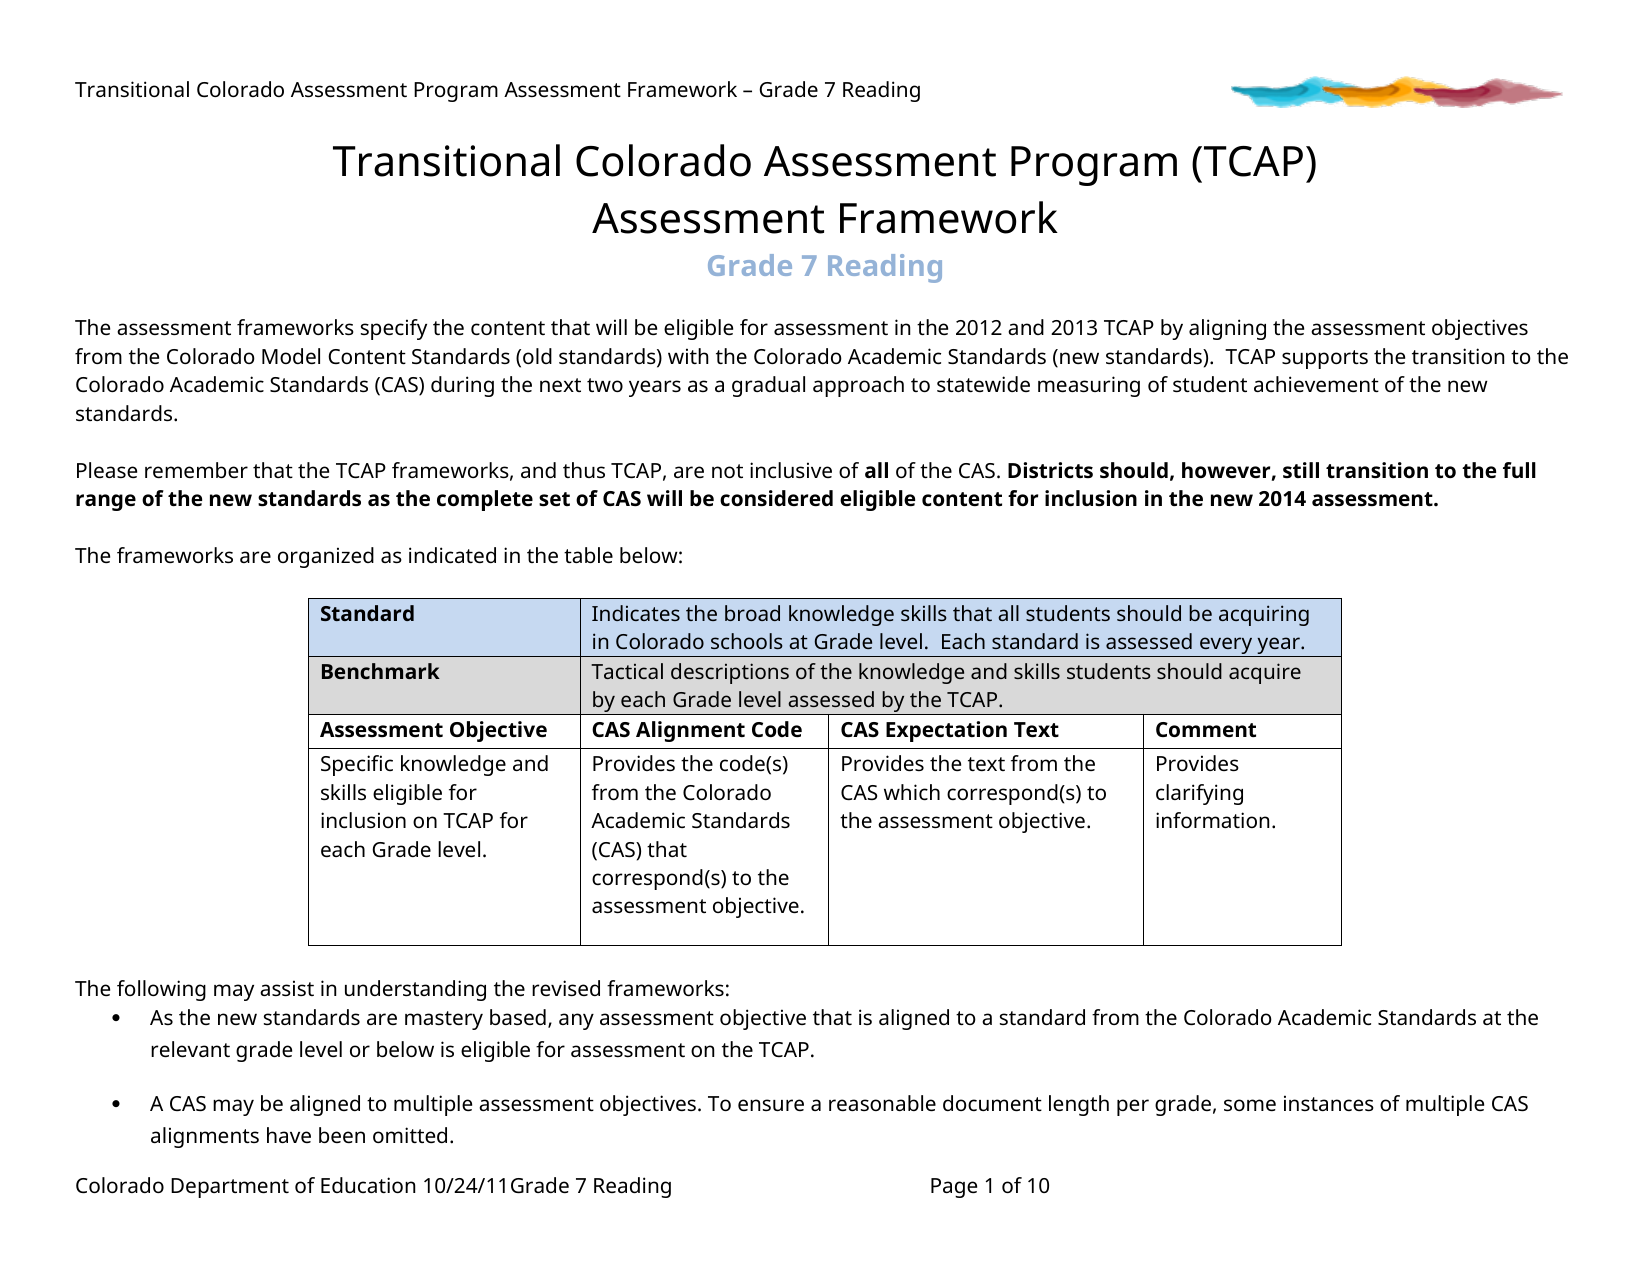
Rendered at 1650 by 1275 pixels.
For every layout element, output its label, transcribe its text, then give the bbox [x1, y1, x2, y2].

text The following may assist in understanding the revised frameworks: [75, 974, 1575, 1003]
table_cell Specific knowledge and skills eligible for inclusion on TCAP for each Grade level. [309, 749, 580, 945]
list A CAS may be aligned to multiple assessment objectives. To ensure a reasonable document length per grade, some instances of multiple CAS alignments have been omitted. [112, 1089, 1575, 1150]
table_cell Provides clarifying information. [1144, 749, 1341, 945]
table_cell Tactical descriptions of the knowledge and skills students should acquire by each Grade level assessed by the TCAP. [581, 657, 1341, 714]
text Grade 7 Reading [75, 245, 1575, 285]
table_cell CAS Alignment Code [581, 715, 828, 748]
table_cell Provides the text from the CAS which correspond(s) to the assessment objective. [829, 749, 1143, 945]
text Transitional Colorado Assessment Program (TCAP) [75, 132, 1575, 189]
text The frameworks are organized as indicated in the table below: [75, 541, 1575, 569]
text Please remember that the TCAP frameworks, and thus TCAP, are not inclusive of all of the CAS. Districts should, however, still transition to the full range of the new standards as the complete set of CAS will be considered eligible content for inclusion in the new 2014 assessment. [75, 456, 1575, 513]
text The assessment frameworks specify the content that will be eligible for assessment in the 2012 and 2013 TCAP by aligning the assessment objectives from the Colorado Model Content Standards (old standards) with the Colorado Academic Standards (new standards). TCAP supports the transition to the Colorado Academic Standards (CAS) during the next two years as a gradual approach to statewide measuring of student achievement of the new standards. [75, 313, 1575, 427]
table_cell Provides the code(s) from the Colorado Academic Standards (CAS) that correspond(s) to the assessment objective. [581, 749, 828, 945]
table_header Standard [309, 599, 580, 656]
table_header Indicates the broad knowledge skills that all students should be acquiring in Colorado schools at Grade level. Each standard is assessed every year. [581, 599, 1341, 656]
list As the new standards are mastery based, any assessment objective that is aligned to a standard from the Colorado Academic Standards at the relevant grade level or below is eligible for assessment on the TCAP. [112, 1003, 1575, 1064]
text Assessment Framework [75, 189, 1575, 245]
table_cell Benchmark [309, 657, 580, 714]
table_cell Comment [1144, 715, 1341, 748]
table_cell Assessment Objective [309, 715, 580, 748]
table_cell CAS Expectation Text [829, 715, 1143, 748]
